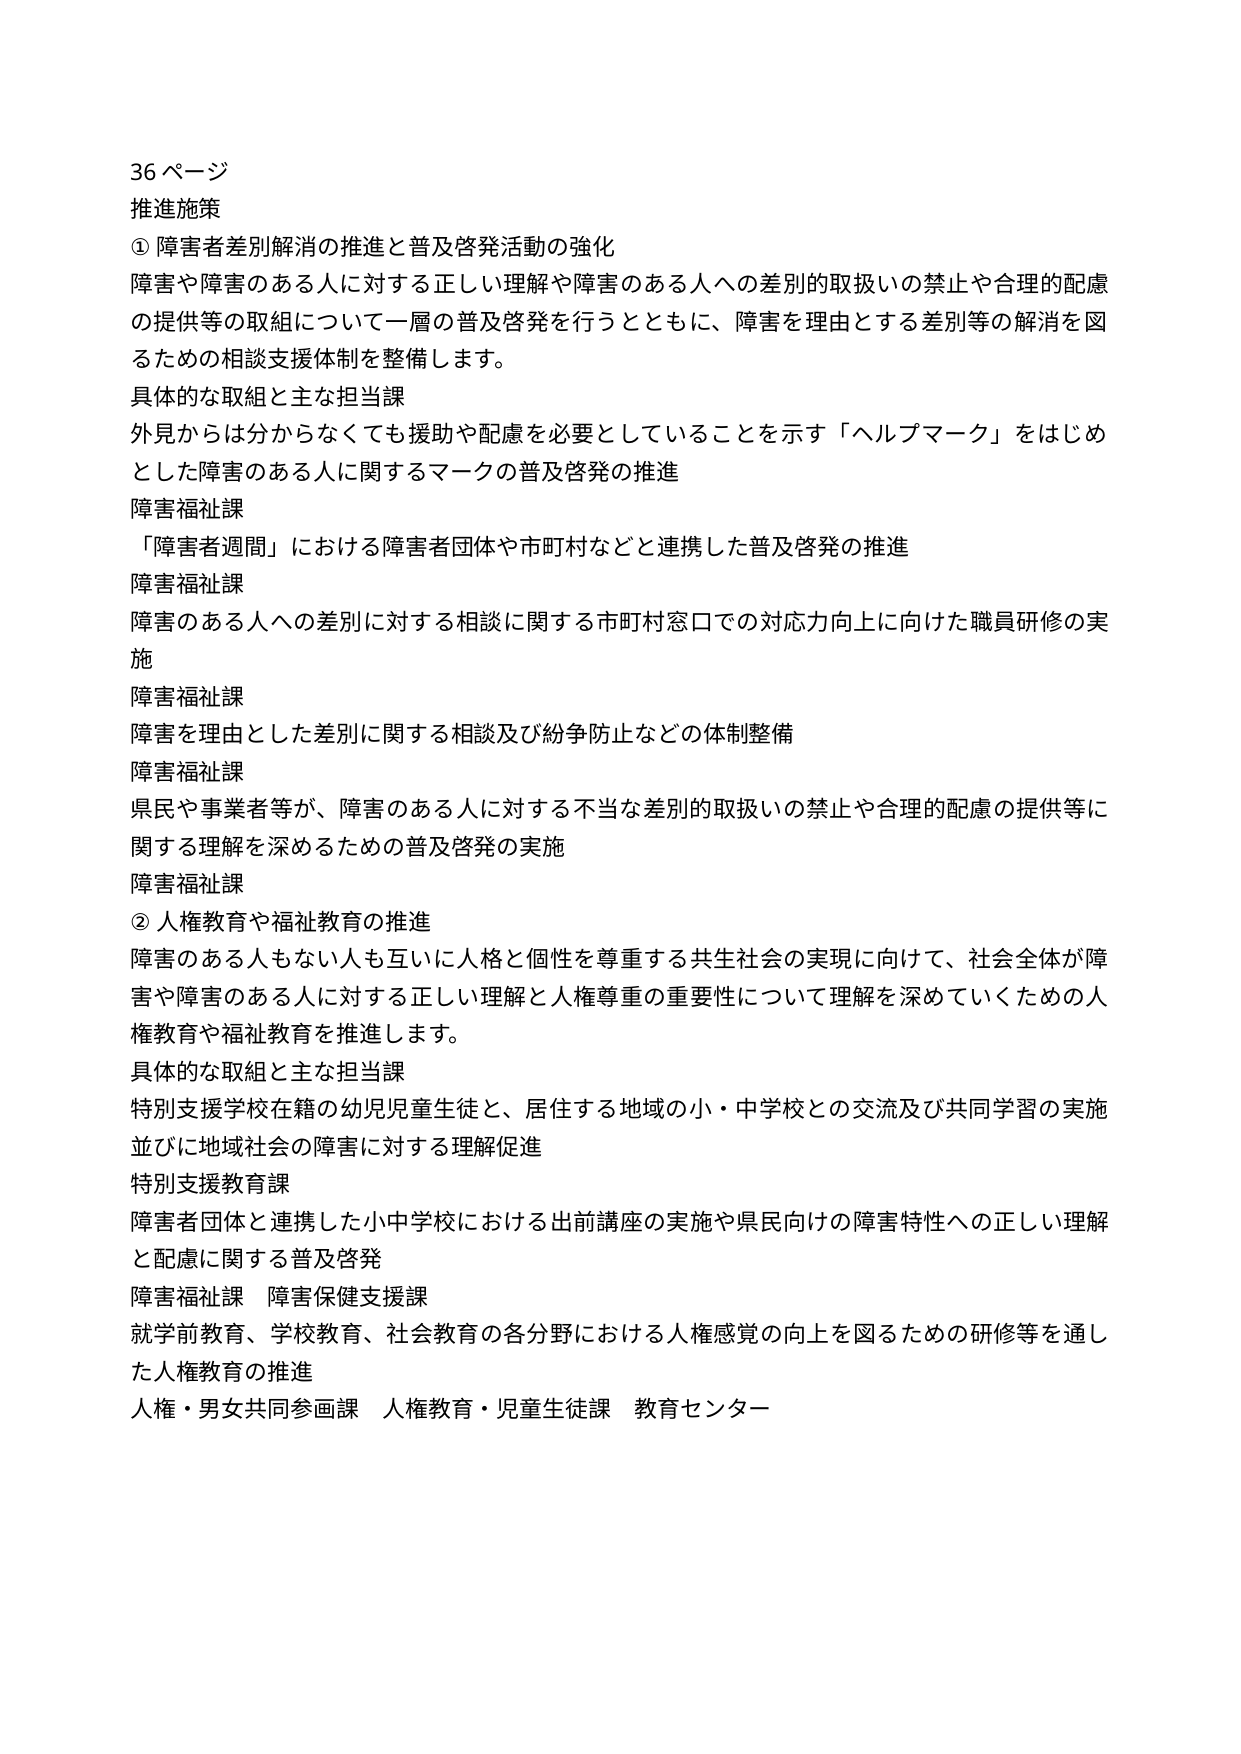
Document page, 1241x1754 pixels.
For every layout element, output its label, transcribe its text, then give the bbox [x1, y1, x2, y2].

text 障害福祉課 [130, 677, 1110, 714]
text 推進施策 [130, 189, 1110, 227]
text 「障害者週間」における障害者団体や市町村などと連携した普及啓発の推進 [130, 527, 1110, 564]
text 障害や障害のある人に対する正しい理解や障害のある人への差別的取扱いの禁止や合理的配慮の提供等の取組について一層の普及啓発を行うとともに、障害を理由とする差別等の解消を図るための相談支援体制を整備します。 [130, 264, 1110, 377]
text 障害のある人への差別に対する相談に関する市町村窓口での対応力向上に向けた職員研修の実施 [130, 602, 1110, 677]
text 障害福祉課 障害保健支援課 [130, 1277, 1110, 1314]
text 障害福祉課 [130, 489, 1110, 527]
text 就学前教育、学校教育、社会教育の各分野における人権感覚の向上を図るための研修等を通した人権教育の推進 [130, 1314, 1110, 1389]
text 人権・男女共同参画課 人権教育・児童生徒課 教育センター [130, 1389, 1110, 1427]
text 県民や事業者等が、障害のある人に対する不当な差別的取扱いの禁止や合理的配慮の提供等に関する理解を深めるための普及啓発の実施 [130, 789, 1110, 864]
text 特別支援教育課 [130, 1164, 1110, 1202]
text ① 障害者差別解消の推進と普及啓発活動の強化 [130, 227, 1110, 264]
text 障害福祉課 [130, 564, 1110, 602]
text 障害福祉課 [130, 864, 1110, 902]
text ② 人権教育や福祉教育の推進 [130, 902, 1110, 939]
text 外見からは分からなくても援助や配慮を必要としていることを示す「ヘルプマーク」をはじめとした障害のある人に関するマークの普及啓発の推進 [130, 414, 1110, 489]
text 具体的な取組と主な担当課 [130, 377, 1110, 414]
text 具体的な取組と主な担当課 [130, 1052, 1110, 1089]
text 36ページ [130, 152, 1110, 189]
text 障害のある人もない人も互いに人格と個性を尊重する共生社会の実現に向けて、社会全体が障害や障害のある人に対する正しい理解と人権尊重の重要性について理解を深めていくための人権教育や福祉教育を推進します。 [130, 939, 1110, 1052]
text 障害を理由とした差別に関する相談及び紛争防止などの体制整備 [130, 714, 1110, 752]
text 障害者団体と連携した小中学校における出前講座の実施や県民向けの障害特性への正しい理解と配慮に関する普及啓発 [130, 1202, 1110, 1277]
text 障害福祉課 [130, 752, 1110, 789]
text 特別支援学校在籍の幼児児童生徒と、居住する地域の小・中学校との交流及び共同学習の実施並びに地域社会の障害に対する理解促進 [130, 1089, 1110, 1164]
